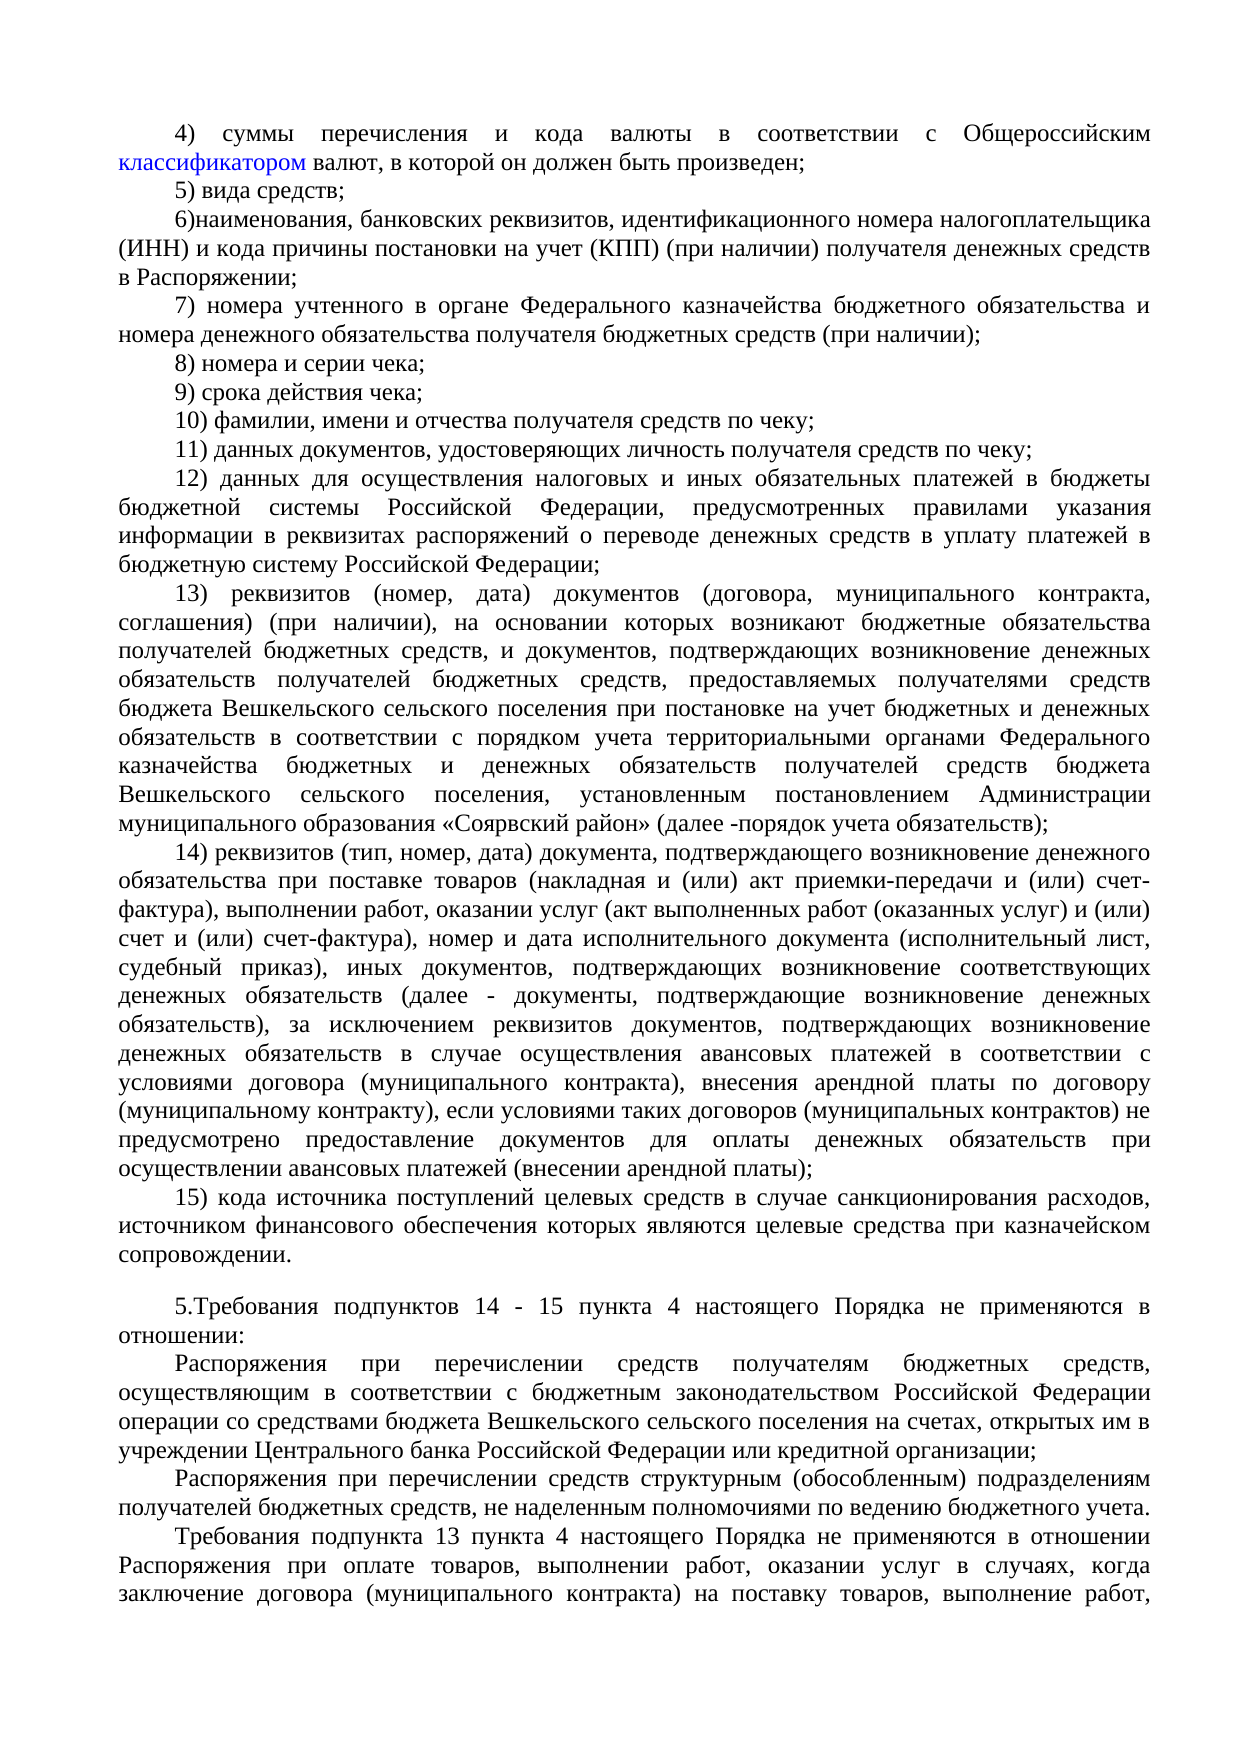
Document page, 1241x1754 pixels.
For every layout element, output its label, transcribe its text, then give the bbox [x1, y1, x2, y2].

text 6)наименования, банковских реквизитов, идентификационного номера налогоплательщика (ИНН) и кода причины постановки на учет (КПП) (при наличии) получателя денежных средств в Распоряжении; [118, 204, 1152, 291]
text 5) вида средств; [118, 176, 1152, 204]
text 10) фамилии, имени и отчества получателя средств по чеку; [118, 406, 1152, 434]
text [118, 1521, 1152, 1607]
text 9) срока действия чека; [118, 377, 1152, 406]
text Распоряжения при перечислении средств структурным (обособленным) подразделениям получателей бюджетных средств, не наделенным полномочиями по ведению бюджетного учета. [118, 1463, 1152, 1521]
text Распоряжения при перечислении средств получателям бюджетных средств, осуществляющим в соответствии с бюджетным законодательством Российской Федерации операции со средствами бюджета Вешкельского сельского поселения на счетах, открытых им в учреждении Центрального банка Российской Федерации или кредитной организации; [118, 1348, 1152, 1463]
text 12) данных для осуществления налоговых и иных обязательных платежей в бюджеты бюджетной системы Российской Федерации, предусмотренных правилами указания информации в реквизитах распоряжений о переводе денежных средств в уплату платежей в бюджетную систему Российской Федерации; [118, 463, 1152, 578]
text 4) суммы перечисления и кода валюты в соответствии с Общероссийским классификатором валют, в которой он должен быть произведен; [118, 118, 1152, 176]
text 13) реквизитов (номер, дата) документов (договора, муниципального контракта, соглашения) (при наличии), на основании которых возникают бюджетные обязательства получателей бюджетных средств, и документов, подтверждающих возникновение денежных обязательств получателей бюджетных средств, предоставляемых получателями средств бюджета Вешкельского сельского поселения при постановке на учет бюджетных и денежных обязательств в соответствии с порядком учета территориальными органами Федерального казначейства бюджетных и денежных обязательств получателей средств бюджета Вешкельского сельского поселения, установленным постановлением Администрации муниципального образования «Соярвский район» (далее -порядок учета обязательств); [118, 578, 1152, 837]
text 11) данных документов, удостоверяющих личность получателя средств по чеку; [118, 434, 1152, 463]
text 7) номера учтенного в органе Федерального казначейства бюджетного обязательства и номера денежного обязательства получателя бюджетных средств (при наличии); [118, 291, 1152, 348]
text 5.Требования подпунктов 14 - 15 пункта 4 настоящего Порядка не применяются в отношении: [118, 1291, 1152, 1348]
text 15) кода источника поступлений целевых средств в случае санкционирования расходов, источником финансового обеспечения которых являются целевые средства при казначейском сопровождении. [118, 1182, 1152, 1268]
text 8) номера и серии чека; [118, 348, 1152, 377]
text 14) реквизитов (тип, номер, дата) документа, подтверждающего возникновение денежного обязательства при поставке товаров (накладная и (или) акт приемки-передачи и (или) счет-фактура), выполнении работ, оказании услуг (акт выполненных работ (оказанных услуг) и (или) счет и (или) счет-фактура), номер и дата исполнительного документа (исполнительный лист, судебный приказ), иных документов, подтверждающих возникновение соответствующих денежных обязательств (далее - документы, подтверждающие возникновение денежных обязательств), за исключением реквизитов документов, подтверждающих возникновение денежных обязательств в случае осуществления авансовых платежей в соответствии с условиями договора (муниципального контракта), внесения арендной платы по договору (муниципальному контракту), если условиями таких договоров (муниципальных контрактов) не предусмотрено предоставление документов для оплаты денежных обязательств при осуществлении авансовых платежей (внесении арендной платы); [118, 837, 1152, 1182]
